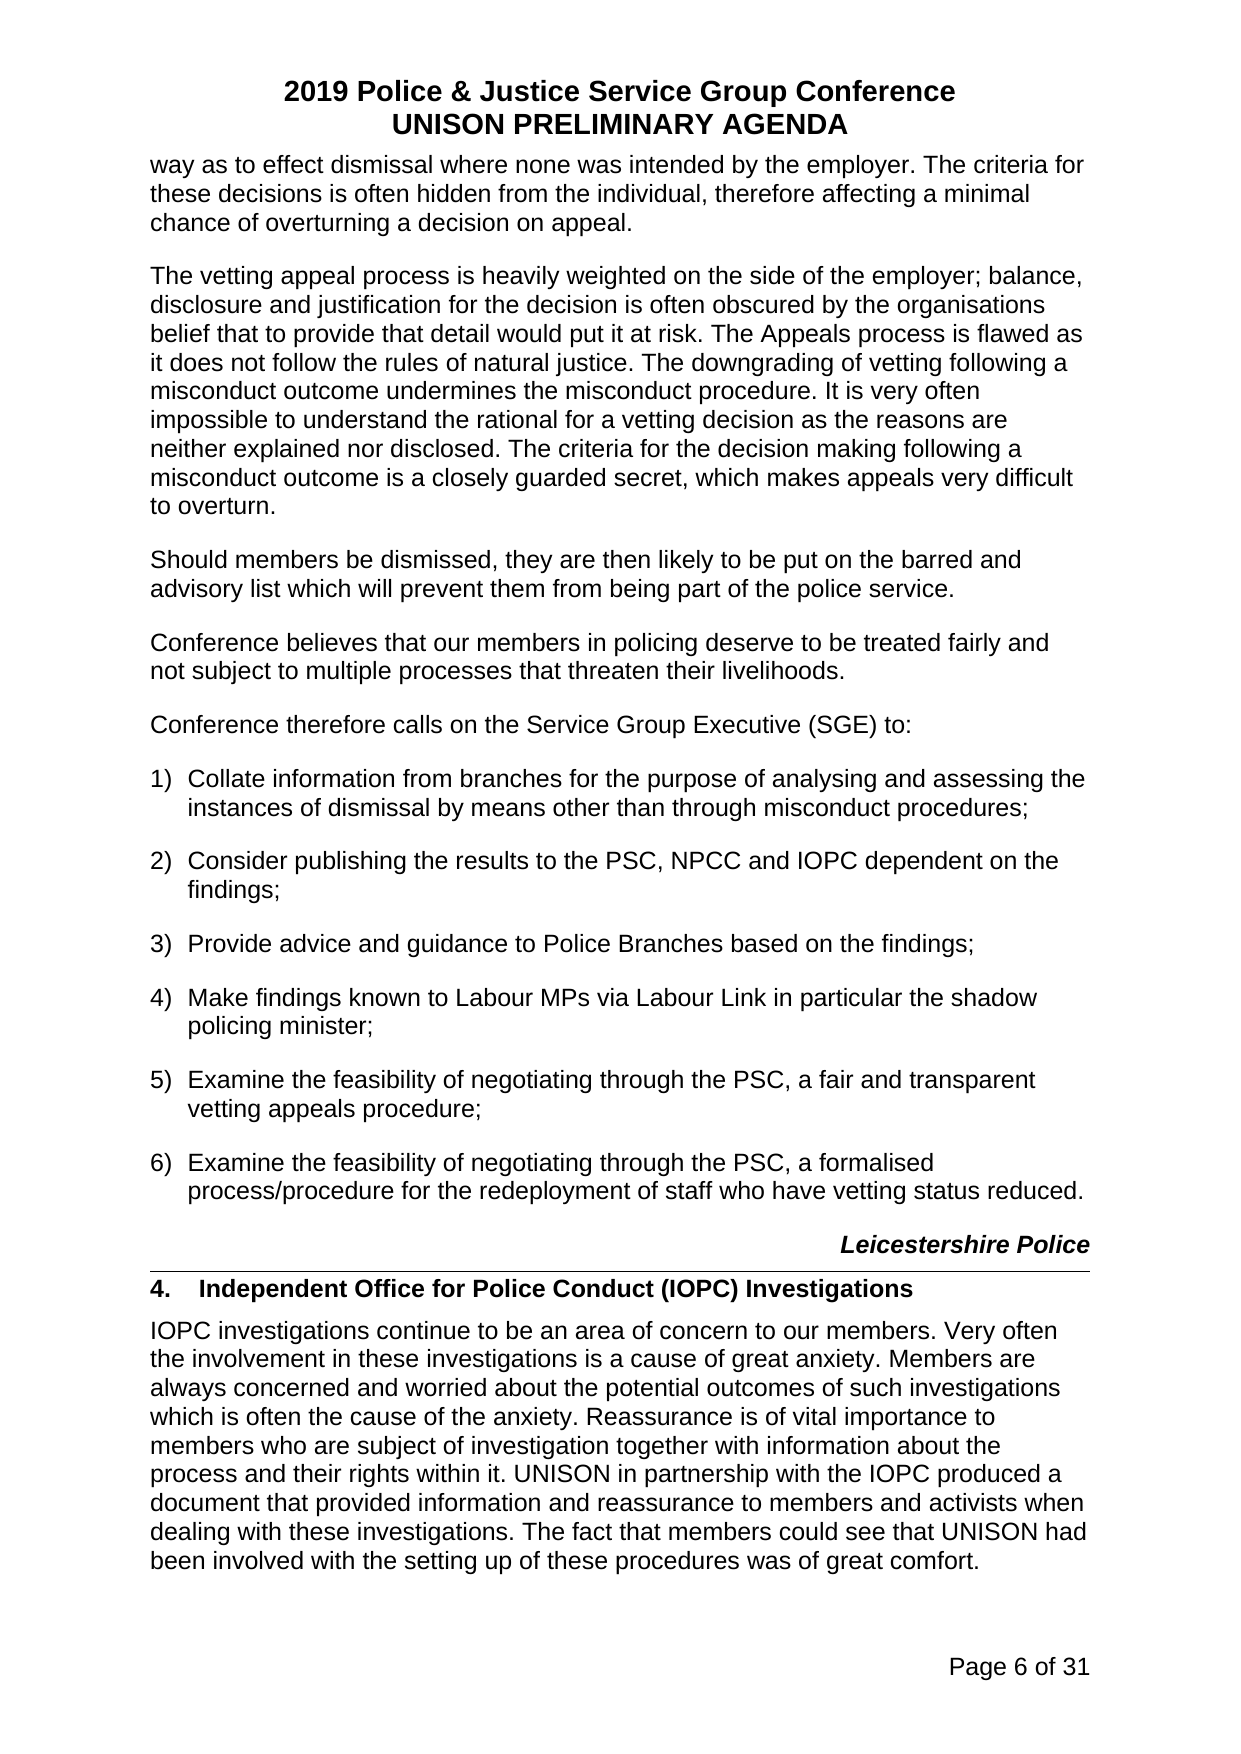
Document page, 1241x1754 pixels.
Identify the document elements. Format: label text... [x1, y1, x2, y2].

text 4. Independent Office for Police Conduct (IOPC) Investigations [150, 1272, 1090, 1303]
list Make findings known to Labour MPs via Labour Link in particular the shadow policing minister; [150, 982, 1090, 1040]
text The vetting appeal process is heavily weighted on the side of the employer; balance, disclosure and justification for the decision is often obscured by the organisations belief that to provide that detail would put it at risk. The Appeals process is flawed as it does not follow the rules of natural justice. The downgrading of vetting following a misconduct outcome undermines the misconduct procedure. It is very often impossible to understand the rational for a vetting decision as the reasons are neither explained nor disclosed. The criteria for the decision making following a misconduct outcome is a closely guarded secret, which makes appeals very difficult to overturn. [150, 261, 1090, 520]
text Conference believes that our members in policing deserve to be treated fairly and not subject to multiple processes that threaten their livelihoods. [150, 627, 1090, 685]
text Leicestershire Police [150, 1230, 1090, 1259]
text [150, 150, 1090, 236]
list Examine the feasibility of negotiating through the PSC, a fair and transparent vetting appeals procedure; [150, 1065, 1090, 1122]
list Provide advice and guidance to Police Branches based on the findings; [150, 929, 1090, 957]
text IOPC investigations continue to be an area of concern to our members. Very often the involvement in these investigations is a cause of great anxiety. Members are always concerned and worried about the potential outcomes of such investigations which is often the cause of the anxiety. Reassurance is of vital importance to members who are subject of investigation together with information about the process and their rights within it. UNISON in partnership with the IOPC produced a document that provided information and reassurance to members and activists when dealing with these investigations. The fact that members could see that UNISON had been involved with the setting up of these procedures was of great comfort. [150, 1316, 1090, 1574]
text Should members be dismissed, they are then likely to be put on the barred and advisory list which will prevent them from being part of the police service. [150, 545, 1090, 602]
text Conference therefore calls on the Service Group Executive (SGE) to: [150, 710, 1090, 739]
list Examine the feasibility of negotiating through the PSC, a formalised process/procedure for the redeployment of staff who have vetting status reduced. [150, 1147, 1090, 1205]
list Consider publishing the results to the PSC, NPCC and IOPC dependent on the findings; [150, 846, 1090, 904]
list Collate information from branches for the purpose of analysing and assessing the instances of dismissal by means other than through misconduct procedures; [150, 764, 1090, 821]
